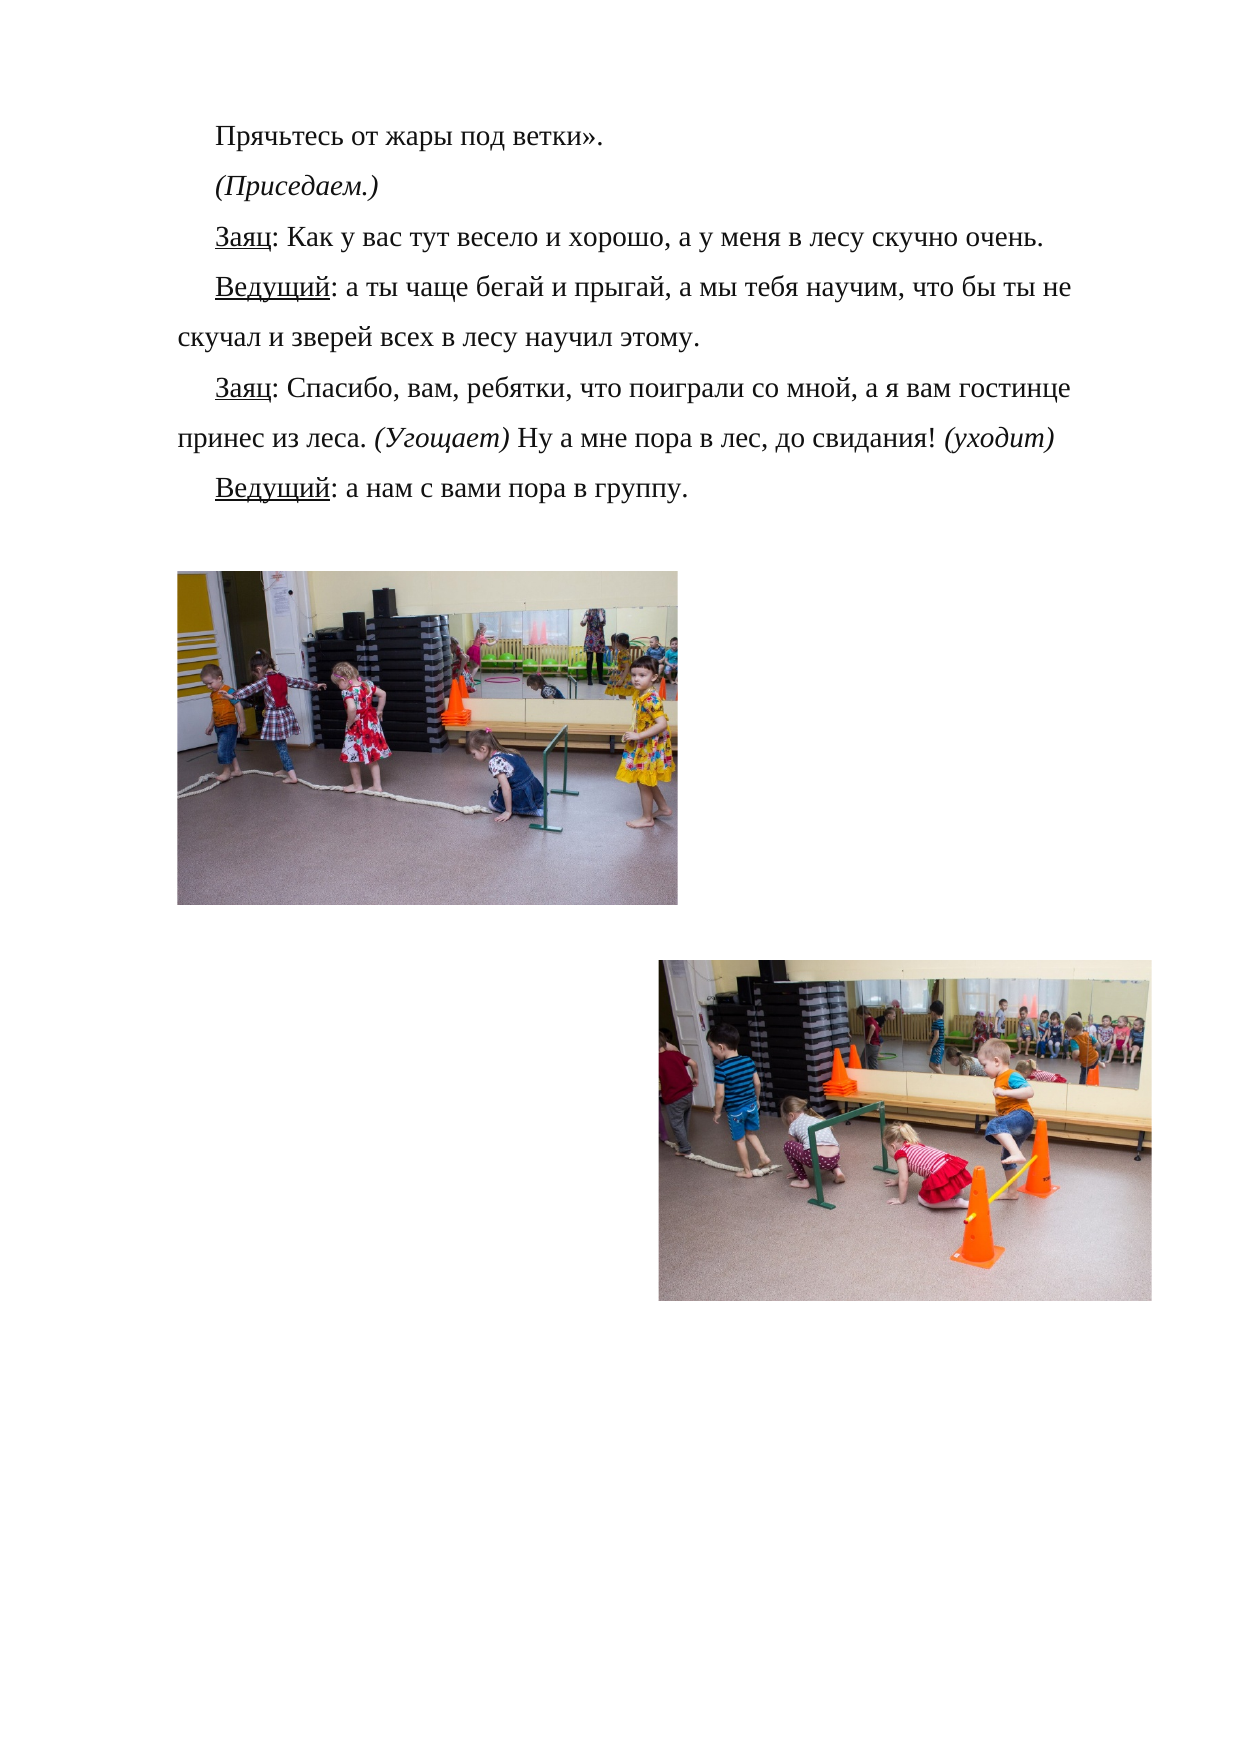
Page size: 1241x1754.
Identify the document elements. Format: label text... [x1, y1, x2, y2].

text Прячьтесь от жары под ветки». [177, 118, 1152, 152]
text Заяц: Как у вас тут весело и хорошо, а у меня в лесу скучно очень. [177, 219, 1152, 252]
text (Приседаем.) [177, 168, 1152, 202]
text Заяц: Спасибо, вам, ребятки, что поиграли со мной, а я вам гостинце принес из леса. (Угощает) Ну а мне пора в лес, до свидания! (уходит) [177, 370, 1152, 453]
text Ведущий: а ты чаще бегай и прыгай, а мы тебя научим, что бы ты не скучал и зверей всех в лесу научил этому. [177, 269, 1152, 353]
picture [177, 571, 678, 905]
text Ведущий: а нам с вами пора в группу. [177, 470, 1152, 504]
picture [658, 960, 1152, 1301]
